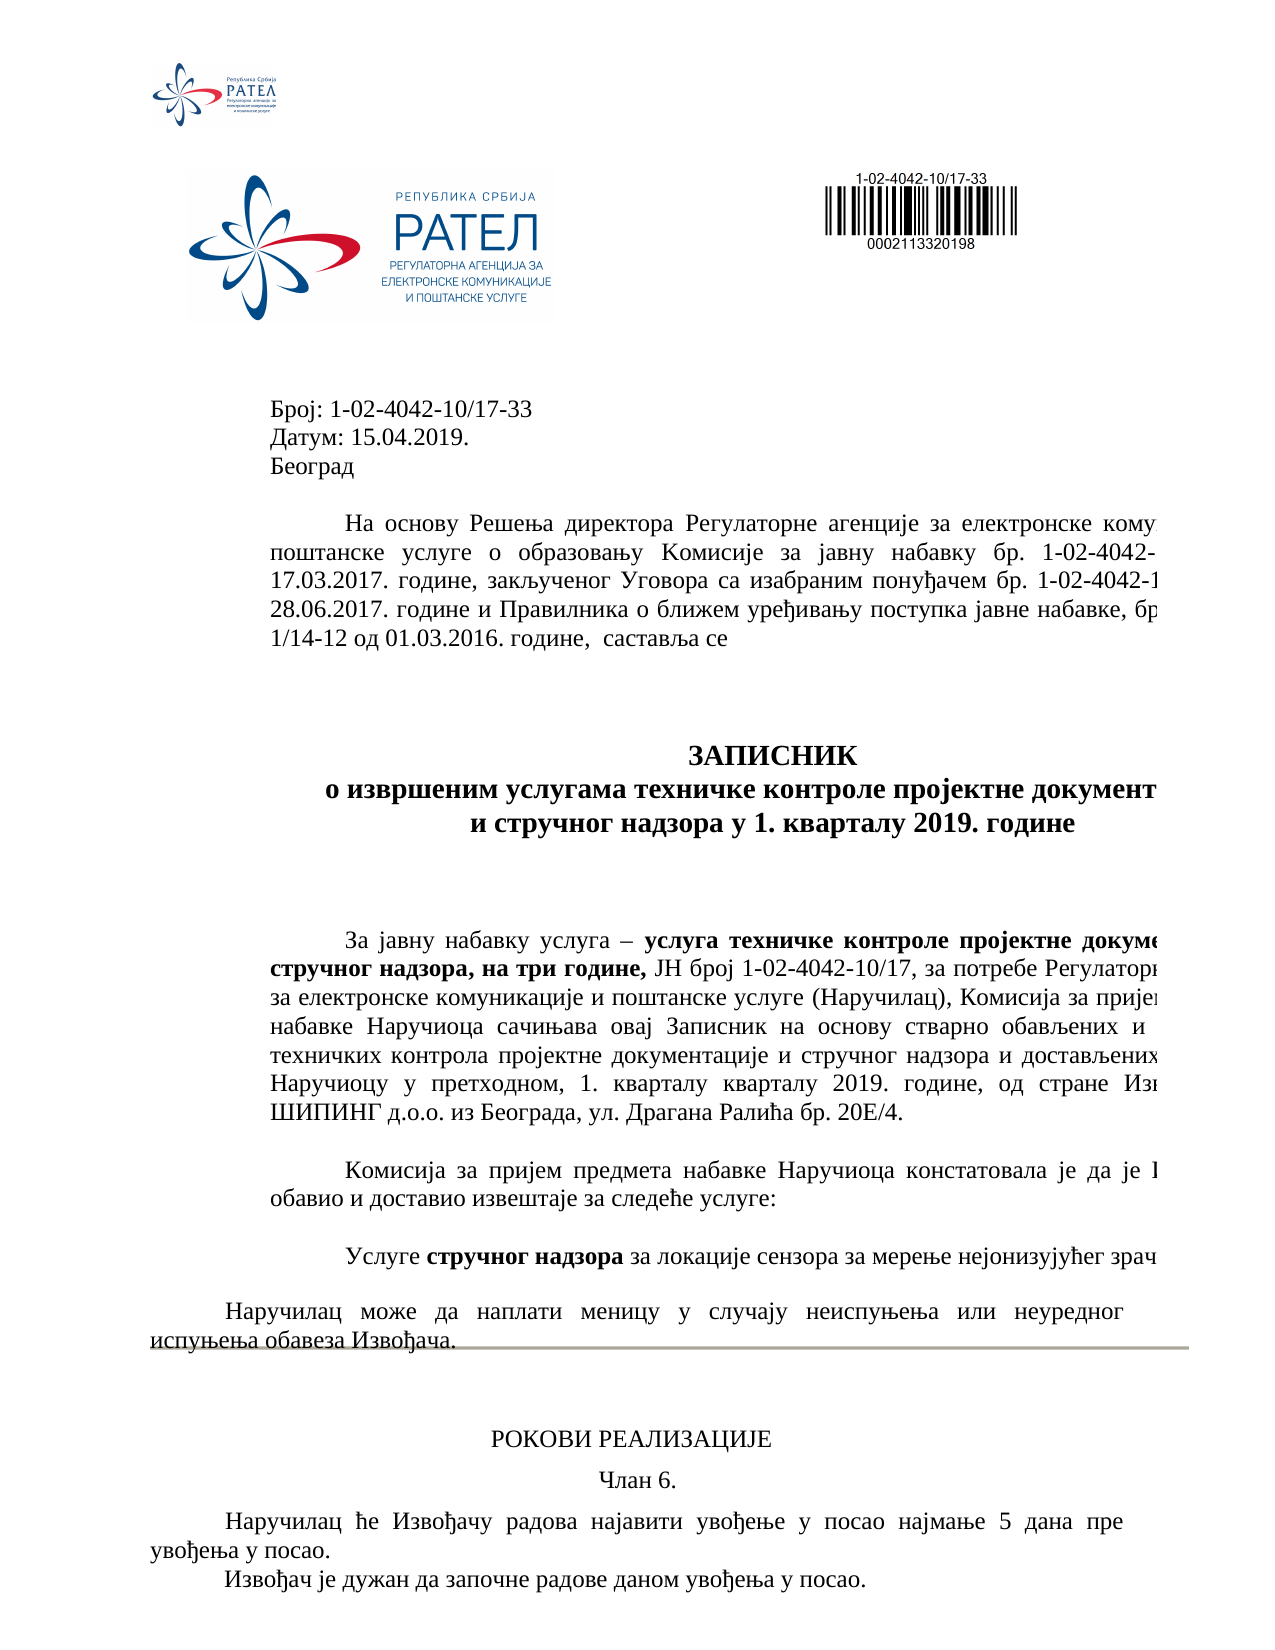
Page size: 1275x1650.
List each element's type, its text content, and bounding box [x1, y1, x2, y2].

text Наручилац може да наплати меницу у случају неиспуњења или неуредног испуњења обавеза Извођача. [150, 1296, 1125, 1354]
text Наручилац ће Извођачу радова најавити увођење у посао најмање 5 дана пре увођења у посао. [150, 1506, 1125, 1564]
text Извођач је дужан да започне радове даном увођења у посао. [150, 1564, 1125, 1592]
picture [150, 60, 279, 129]
text РОКOВИ РЕАЛИЗАЦИЈЕ [150, 1424, 1112, 1452]
text Члан 6. [150, 1465, 1125, 1494]
